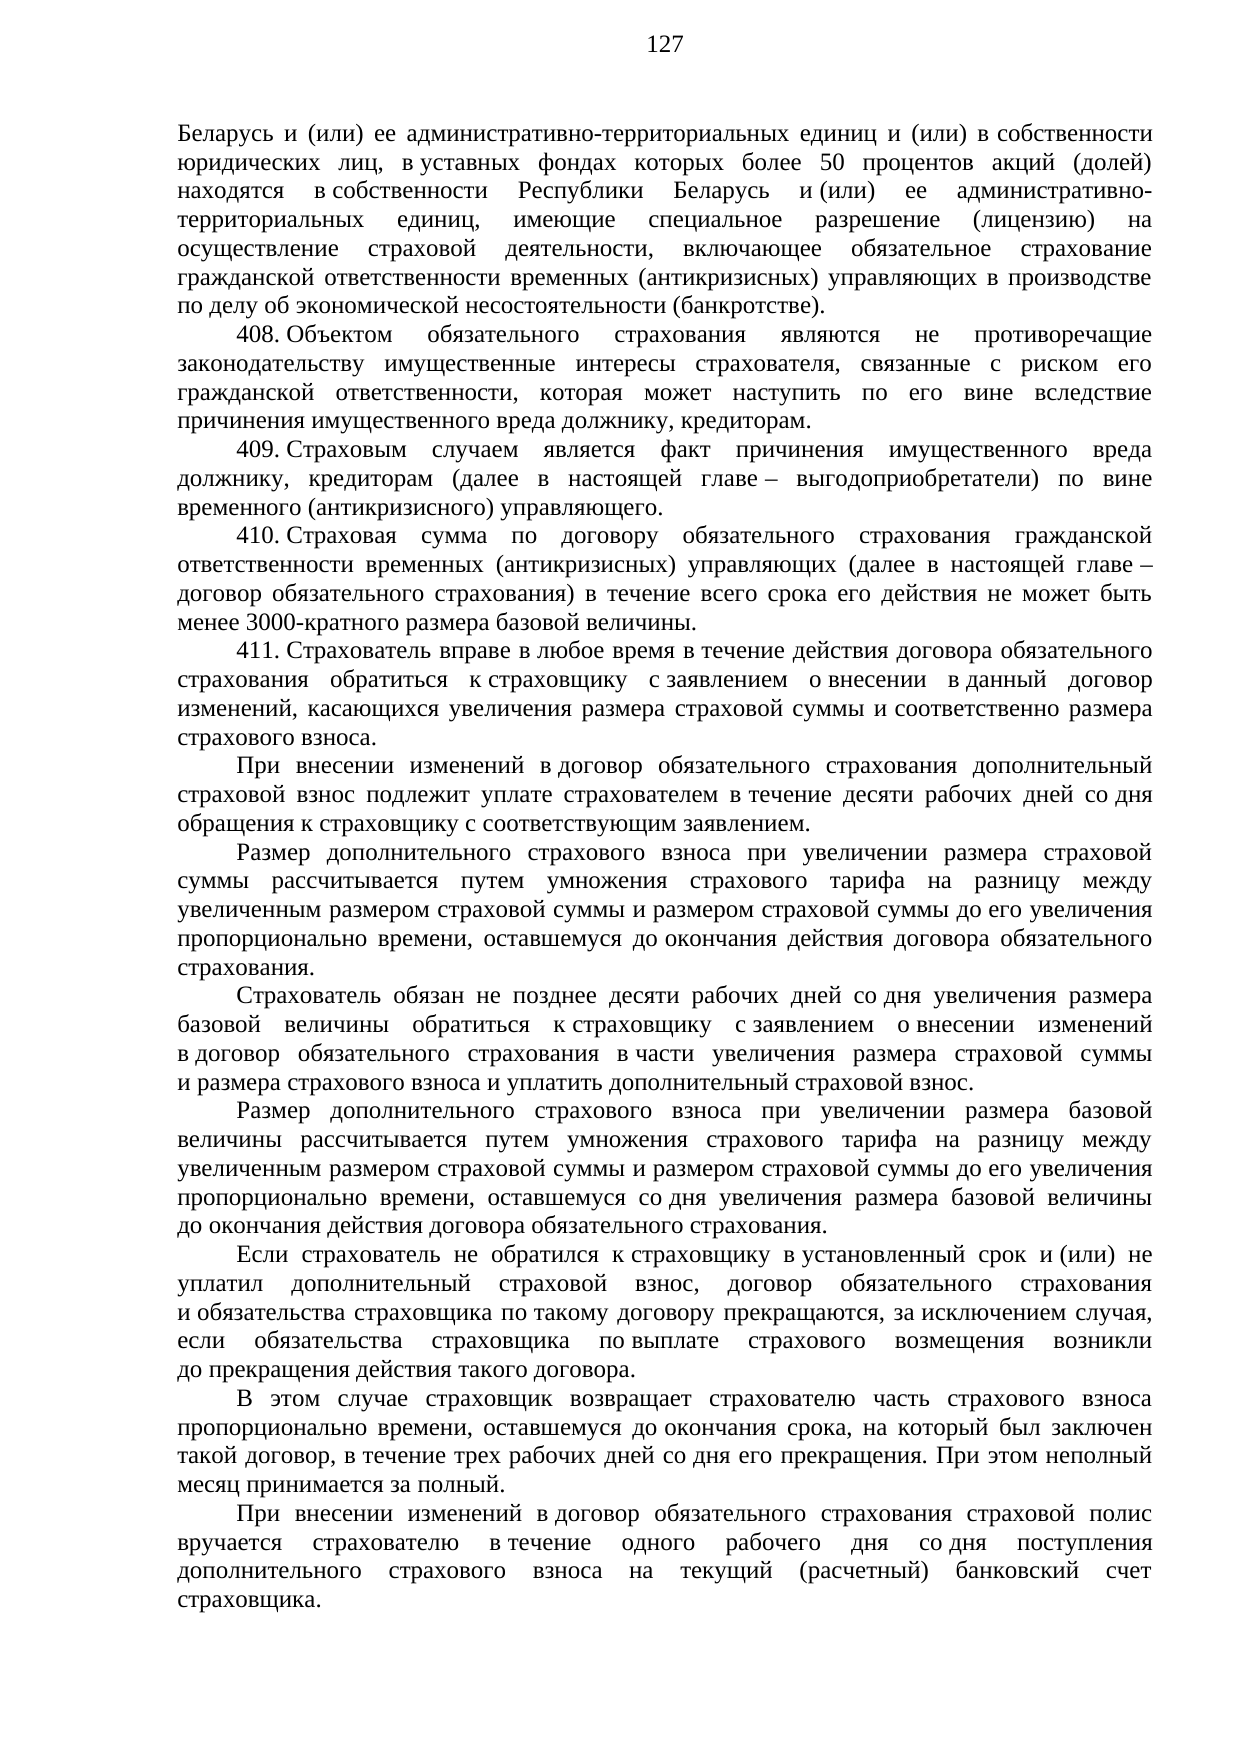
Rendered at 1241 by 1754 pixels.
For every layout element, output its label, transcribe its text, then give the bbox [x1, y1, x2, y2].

text Размер дополнительного страхового взноса при увеличении размера базовой величины рассчитывается путем умножения страхового тарифа на разницу между увеличенным размером страховой суммы и размером страховой суммы до его увеличения пропорционально времени, оставшемуся со дня увеличения размера базовой величины до окончания действия договора обязательного страхования. [177, 1096, 1153, 1239]
text В этом случае страховщик возвращает страхователю часть страхового взноса пропорционально времени, оставшемуся до окончания срока, на который был заключен такой договор, в течение трех рабочих дней со дня его прекращения. При этом неполный месяц принимается за полный. [177, 1383, 1153, 1498]
text Размер дополнительного страхового взноса при увеличении размера страховой суммы рассчитывается путем умножения страхового тарифа на разницу между увеличенным размером страховой суммы и размером страховой суммы до его увеличения пропорционально времени, оставшемуся до окончания действия договора обязательного страхования. [177, 837, 1153, 981]
text 411. Страхователь вправе в любое время в течение действия договора обязательного страхования обратиться к страховщику с заявлением о внесении в данный договор изменений, касающихся увеличения размера страховой суммы и соответственно размера страхового взноса. [177, 636, 1153, 751]
text При внесении изменений в договор обязательного страхования дополнительный страховой взнос подлежит уплате страхователем в течение десяти рабочих дней со дня обращения к страховщику с соответствующим заявлением. [177, 751, 1153, 837]
text Если страхователь не обратился к страховщику в установленный срок и (или) не уплатил дополнительный страховой взнос, договор обязательного страхования и обязательства страховщика по такому договору прекращаются, за исключением случая, если обязательства страховщика по выплате страхового возмещения возникли до прекращения действия такого договора. [177, 1239, 1153, 1383]
text 410. Страховая сумма по договору обязательного страхования гражданской ответственности временных (антикризисных) управляющих (далее в настоящей главе – договор обязательного страхования) в течение всего срока его действия не может быть менее 3000-кратного размера базовой величины. [177, 521, 1153, 636]
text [177, 118, 1153, 319]
text При внесении изменений в договор обязательного страхования страховой полис вручается страхователю в течение одного рабочего дня со дня поступления дополнительного страхового взноса на текущий (расчетный) банковский счет страховщика. [177, 1498, 1153, 1613]
text 408. Объектом обязательного страхования являются не противоречащие законодательству имущественные интересы страхователя, связанные с риском его гражданской ответственности, которая может наступить по его вине вследствие причинения имущественного вреда должнику, кредиторам. [177, 319, 1153, 434]
text 409. Страховым случаем является факт причинения имущественного вреда должнику, кредиторам (далее в настоящей главе – выгодоприобретатели) по вине временного (антикризисного) управляющего. [177, 434, 1153, 521]
text Страхователь обязан не позднее десяти рабочих дней со дня увеличения размера базовой величины обратиться к страховщику с заявлением о внесении изменений в договор обязательного страхования в части увеличения размера страховой суммы и размера страхового взноса и уплатить дополнительный страховой взнос. [177, 981, 1153, 1096]
